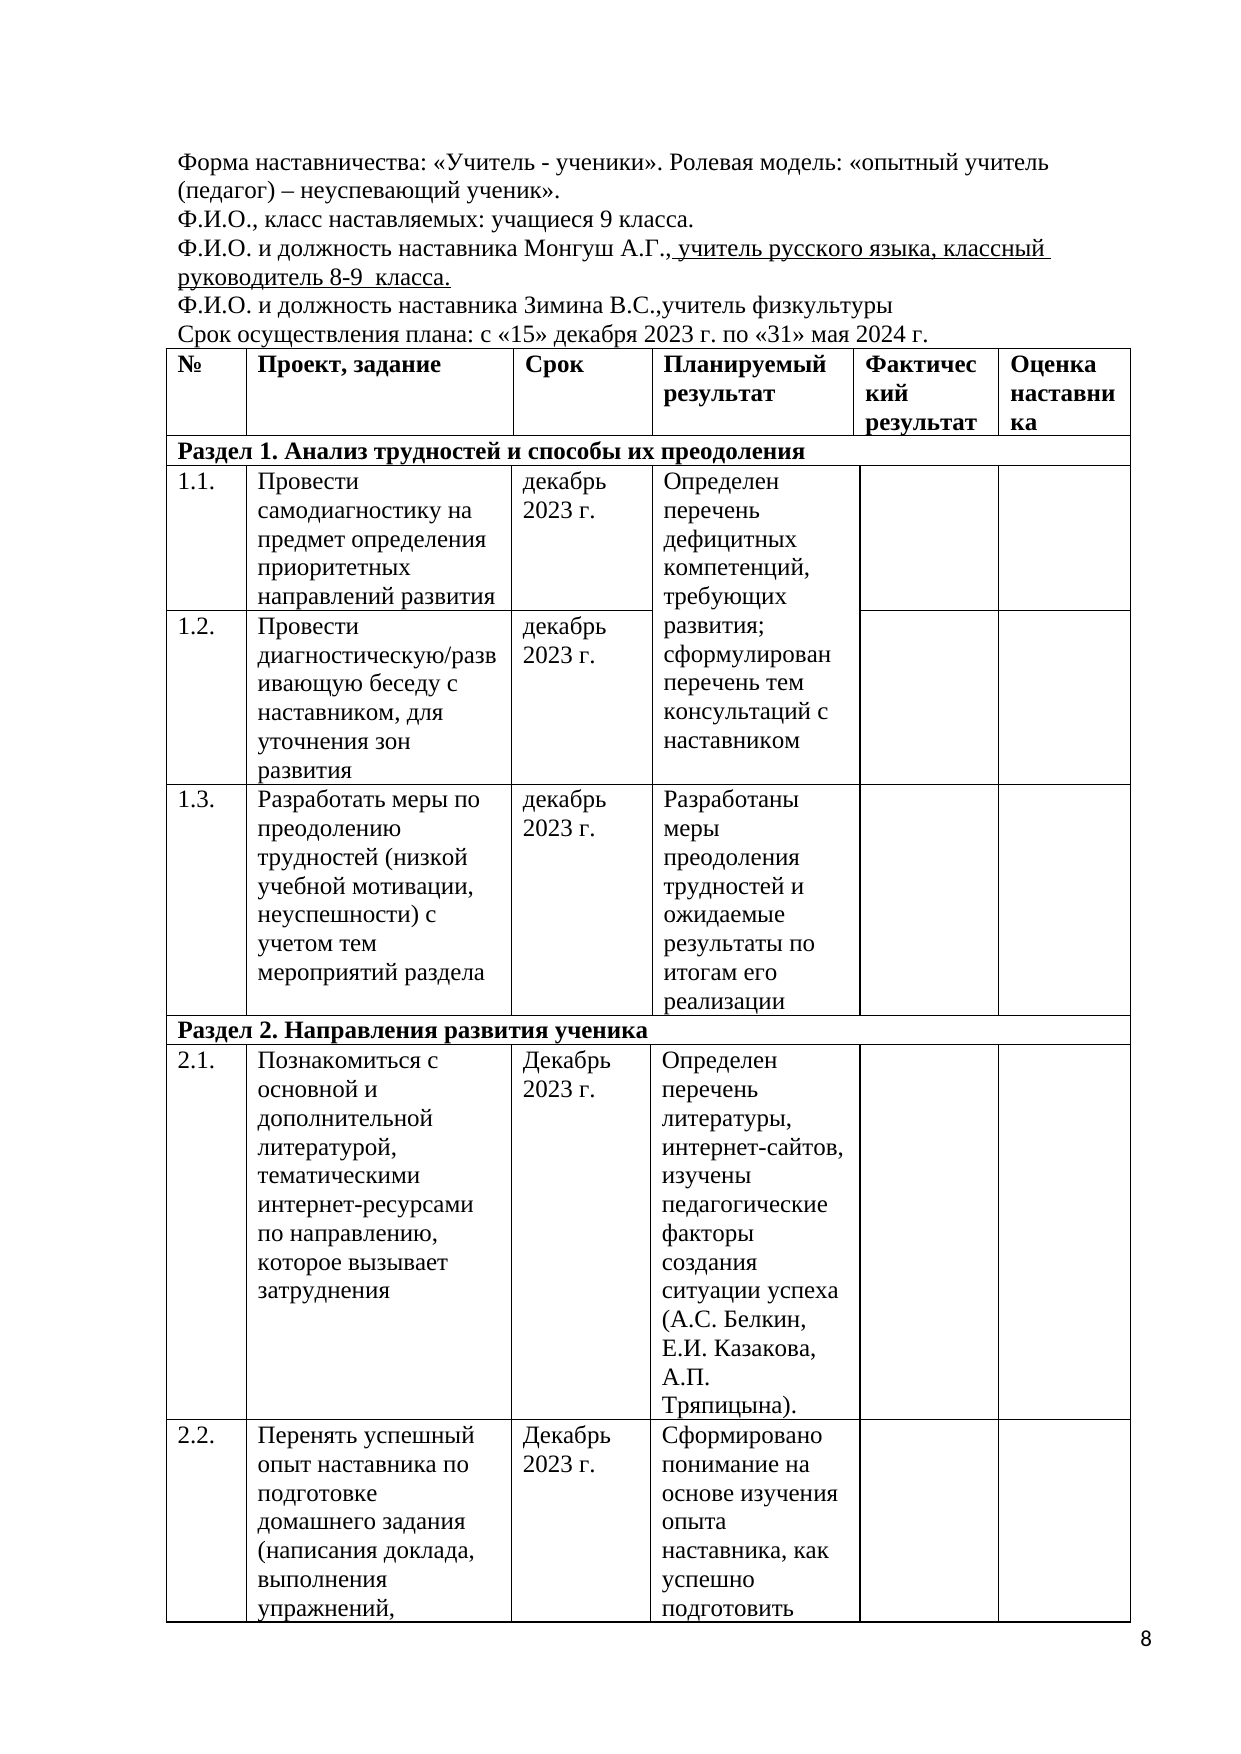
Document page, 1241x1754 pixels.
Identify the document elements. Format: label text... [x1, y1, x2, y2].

table_cell [861, 1420, 998, 1621]
table_cell [861, 611, 998, 783]
table_cell 1.1. [167, 466, 246, 610]
table_cell Провести диагностическую/развивающую беседу с наставником, для уточнения зон развития [247, 611, 511, 783]
table_cell декабрь 2023 г. [512, 466, 652, 610]
text Ф.И.О., класс наставляемых: учащиеся 9 класса. [177, 204, 1152, 233]
table_cell декабрь 2023 г. [512, 611, 652, 783]
table_cell 2.2. [167, 1420, 246, 1621]
table_cell Раздел 2. Направления развития ученика [167, 1016, 1130, 1044]
table_cell Определен перечень дефицитных компетенций, требующих развития; сформулирован перечень тем консультаций с наставником [653, 466, 859, 783]
table_cell 1.2. [167, 611, 246, 783]
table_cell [651, 1420, 859, 1621]
table_cell Провести самодиагностику на предмет определения приоритетных направлений развития [247, 466, 511, 610]
table_cell 2.1. [167, 1045, 246, 1419]
table_cell [999, 1420, 1130, 1621]
text Ф.И.О. и должность наставника Монгуш А.Г., учитель русского языка, классный руководитель 8-9 класса. [177, 233, 1152, 291]
table_cell Декабрь 2023 г. [512, 1045, 650, 1419]
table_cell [247, 1420, 511, 1621]
table_cell 1.3. [167, 785, 246, 1014]
table_cell Декабрь 2023 г. [512, 1420, 650, 1621]
table_header Фактический результат [854, 349, 998, 435]
table_cell [999, 611, 1130, 783]
table_cell Разработаны меры преодоления трудностей и ожидаемые результаты по итогам его реализации [653, 785, 859, 1014]
table_cell Познакомиться с основной и дополнительной литературой, тематическими интернет-ресурсами по направлению, которое вызывает затруднения [247, 1045, 511, 1419]
table_cell [999, 785, 1130, 1014]
table_cell Разработать меры по преодолению трудностей (низкой учебной мотивации, неуспешности) с учетом тем мероприятий раздела [247, 785, 511, 1014]
table_header № [167, 349, 246, 435]
table_cell декабрь 2023 г. [512, 785, 652, 1014]
table_cell [861, 785, 998, 1014]
table_cell [861, 466, 998, 610]
table_header Проект, задание [247, 349, 513, 435]
text Срок осуществления плана: с «15» декабря 2023 г. по «31» мая 2024 г. [177, 319, 1152, 348]
table_cell Определен перечень литературы, интернет-сайтов, изучены педагогические факторы создания ситуации успеха (А.С. Белкин, Е.И. Казакова, А.П. Тряпицына). [651, 1045, 859, 1419]
text Форма наставничества: «Учитель - ученики». Ролевая модель: «опытный учитель (педагог) – неуспевающий ученик». [177, 147, 1152, 204]
table_header Планируемый результат [653, 349, 853, 435]
table_header Оценка наставника [999, 349, 1130, 435]
table_cell [999, 1045, 1130, 1419]
table_cell Раздел 1. Анализ трудностей и способы их преодоления [167, 436, 1130, 465]
table_cell [999, 466, 1130, 610]
table_cell [861, 1045, 998, 1419]
table_header Срок [514, 349, 652, 435]
text Ф.И.О. и должность наставника Зимина В.С.,учитель физкультуры [177, 291, 1152, 319]
